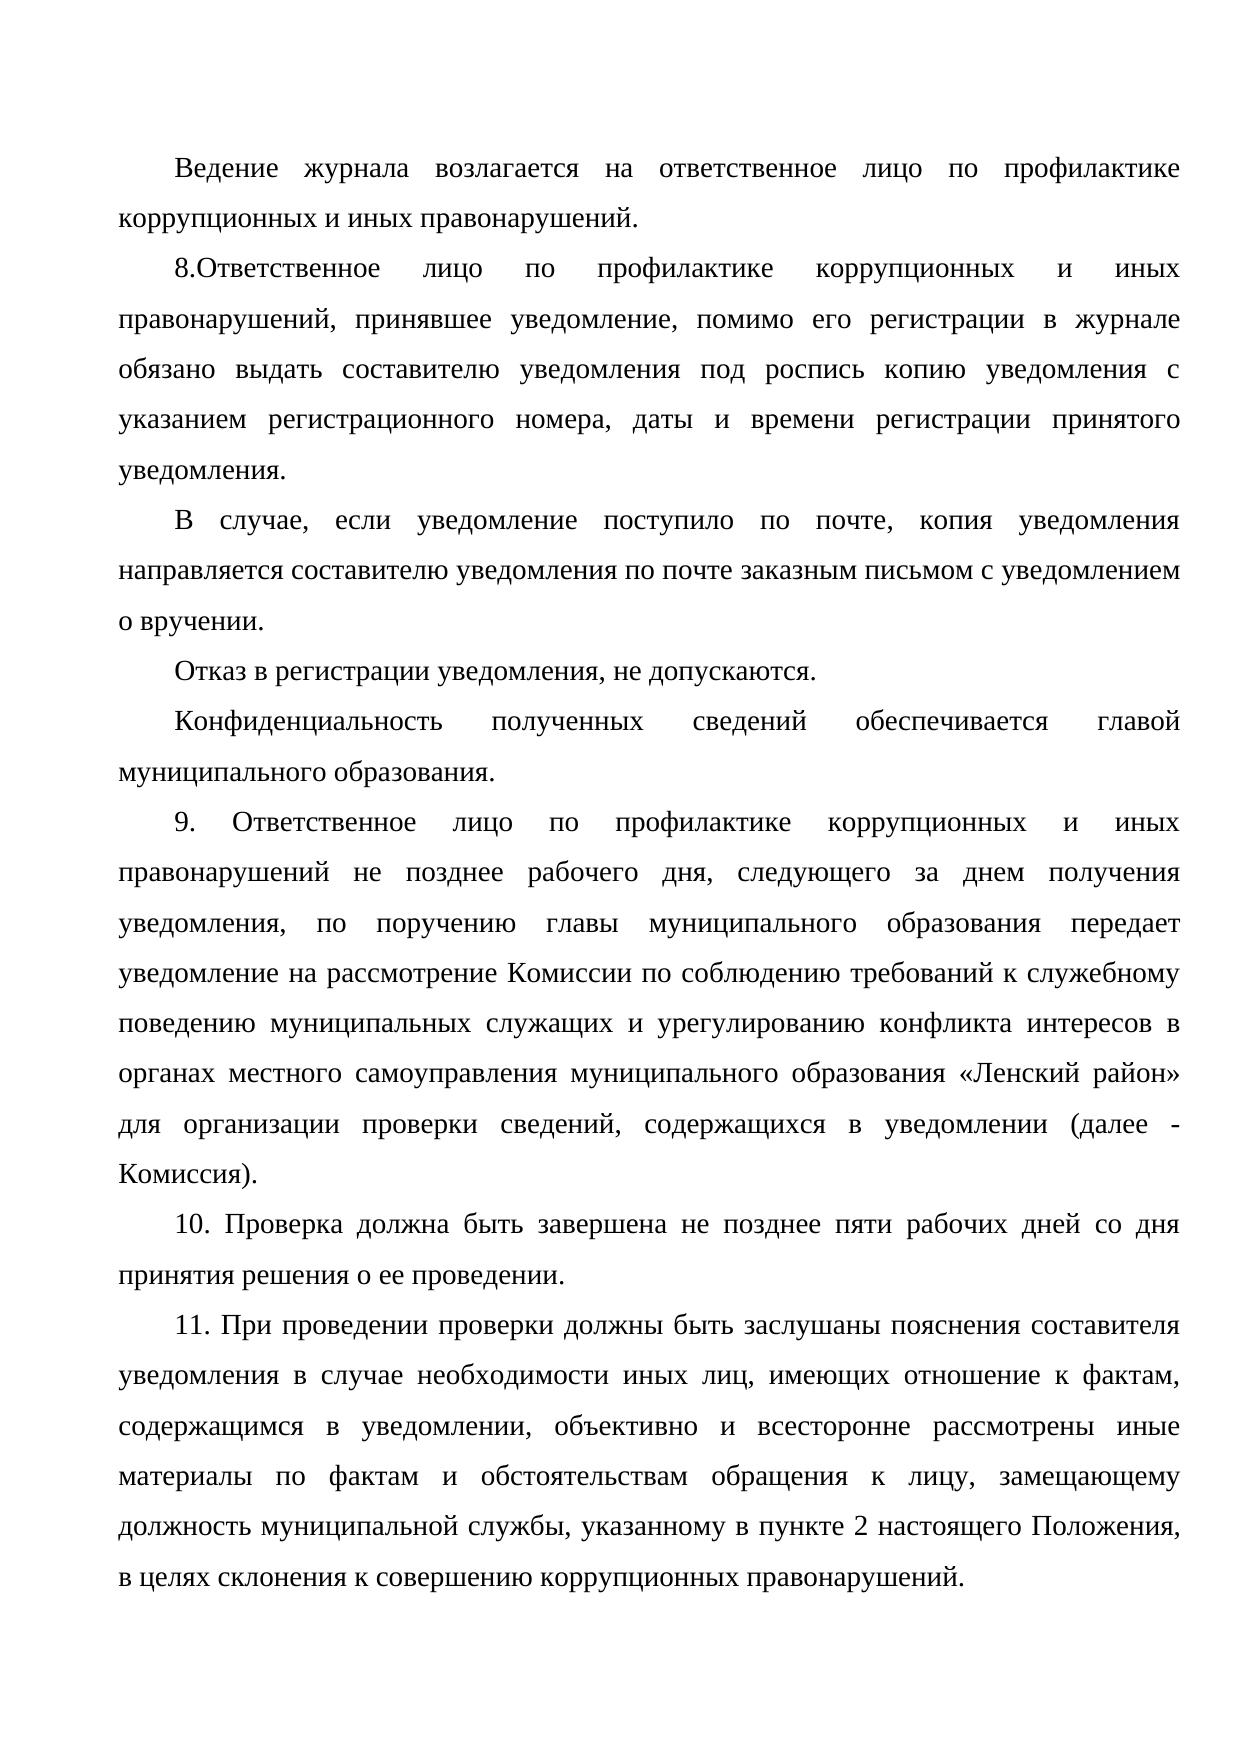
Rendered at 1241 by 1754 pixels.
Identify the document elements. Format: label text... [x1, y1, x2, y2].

text В случае, если уведомление поступило по почте, копия уведомления направляется составителю уведомления по почте заказным письмом с уведомлением о вручении. [118, 502, 1181, 636]
text 8.Ответственное лицо по профилактике коррупционных и иных правонарушений, принявшее уведомление, помимо его регистрации в журнале обязано выдать составителю уведомления под роспись копию уведомления с указанием регистрационного номера, даты и времени регистрации принятого уведомления. [118, 251, 1181, 485]
text 10. Проверка должна быть завершена не позднее пяти рабочих дней со дня принятия решения о ее проведении. [118, 1207, 1181, 1290]
text 11. При проведении проверки должны быть заслушаны пояснения составителя уведомления в случае необходимости иных лиц, имеющих отношение к фактам, содержащимся в уведомлении, объективно и всесторонне рассмотрены иные материалы по фактам и обстоятельствам обращения к лицу, замещающему должность муниципальной службы, указанному в пункте 2 настоящего Положения, в целях склонения к совершению коррупционных правонарушений. [118, 1307, 1181, 1592]
text Конфиденциальность полученных сведений обеспечивается главой муниципального образования. [118, 703, 1181, 787]
text Ведение журнала возлагается на ответственное лицо по профилактике коррупционных и иных правонарушений. [118, 150, 1181, 234]
text Отказ в регистрации уведомления, не допускаются. [118, 653, 1181, 687]
text 9. Ответственное лицо по профилактике коррупционных и иных правонарушений не позднее рабочего дня, следующего за днем получения уведомления, по поручению главы муниципального образования передает уведомление на рассмотрение Комиссии по соблюдению требований к служебному поведению муниципальных служащих и урегулированию конфликта интересов в органах местного самоуправления муниципального образования «Ленский район» для организации проверки сведений, содержащихся в уведомлении (далее - Комиссия). [118, 804, 1181, 1190]
